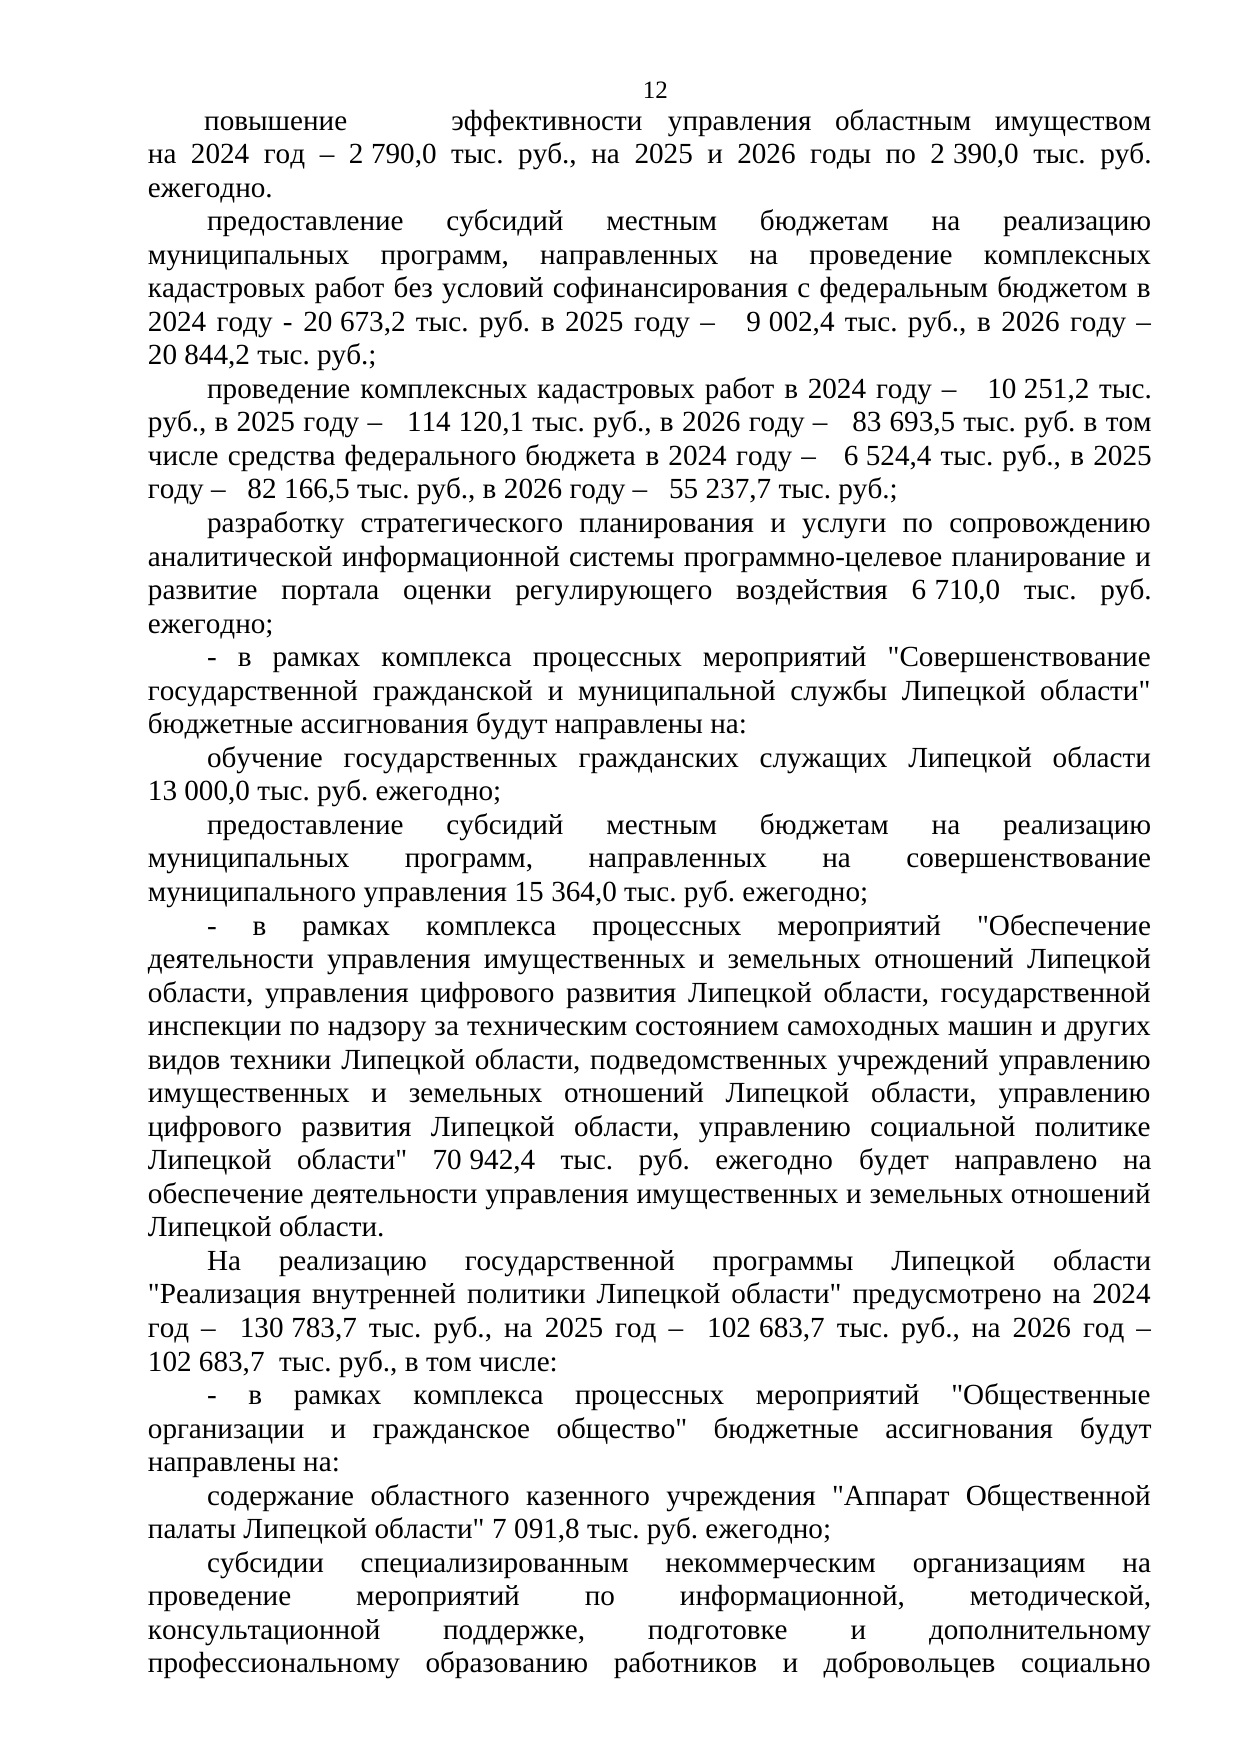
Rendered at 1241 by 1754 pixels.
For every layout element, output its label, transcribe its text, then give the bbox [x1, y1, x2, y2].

text - в рамках комплекса процессных мероприятий "Обеспечение деятельности управления имущественных и земельных отношений Липецкой области, управления цифрового развития Липецкой области, государственной инспекции по надзору за техническим состоянием самоходных машин и других видов техники Липецкой области, подведомственных учреждений управлению имущественных и земельных отношений Липецкой области, управлению цифрового развития Липецкой области, управлению социальной политике Липецкой области" 70 942,4 тыс. руб. ежегодно будет направлено на обеспечение деятельности управления имущественных и земельных отношений Липецкой области. [148, 908, 1152, 1243]
text предоставление субсидий местным бюджетам на реализацию муниципальных программ, направленных на совершенствование муниципального управления 15 364,0 тыс. руб. ежегодно; [148, 807, 1152, 908]
text На реализацию государственной программы Липецкой области "Реализация внутренней политики Липецкой области" предусмотрено на 2024 год – 130 783,7 тыс. руб., на 2025 год – 102 683,7 тыс. руб., на 2026 год – 102 683,7 тыс. руб., в том числе: [148, 1243, 1152, 1377]
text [148, 1545, 1152, 1679]
text разработку стратегического планирования и услуги по сопровождению аналитической информационной системы программно-целевое планирование и развитие портала оценки регулирующего воздействия 6 710,0 тыс. руб. ежегодно; [148, 505, 1152, 639]
text - в рамках комплекса процессных мероприятий "Совершенствование государственной гражданской и муниципальной службы Липецкой области" бюджетные ассигнования будут направлены на: [148, 639, 1152, 740]
text обучение государственных гражданских служащих Липецкой области 13 000,0 тыс. руб. ежегодно; [148, 740, 1152, 807]
text предоставление субсидий местным бюджетам на реализацию муниципальных программ, направленных на проведение комплексных кадастровых работ без условий софинансирования с федеральным бюджетом в 2024 году - 20 673,2 тыс. руб. в 2025 году – 9 002,4 тыс. руб., в 2026 году – 20 844,2 тыс. руб.; [148, 203, 1152, 371]
text повышение эффективности управления областным имуществом на 2024 год – 2 790,0 тыс. руб., на 2025 и 2026 годы по 2 390,0 тыс. руб. ежегодно. [148, 103, 1152, 203]
text содержание областного казенного учреждения "Аппарат Общественной палаты Липецкой области" 7 091,8 тыс. руб. ежегодно; [148, 1478, 1152, 1545]
text - в рамках комплекса процессных мероприятий "Общественные организации и гражданское общество" бюджетные ассигнования будут направлены на: [148, 1377, 1152, 1478]
text проведение комплексных кадастровых работ в 2024 году – 10 251,2 тыс. руб., в 2025 году – 114 120,1 тыс. руб., в 2026 году – 83 693,5 тыс. руб. в том числе средства федерального бюджета в 2024 году – 6 524,4 тыс. руб., в 2025 году – 82 166,5 тыс. руб., в 2026 году – 55 237,7 тыс. руб.; [148, 371, 1152, 505]
